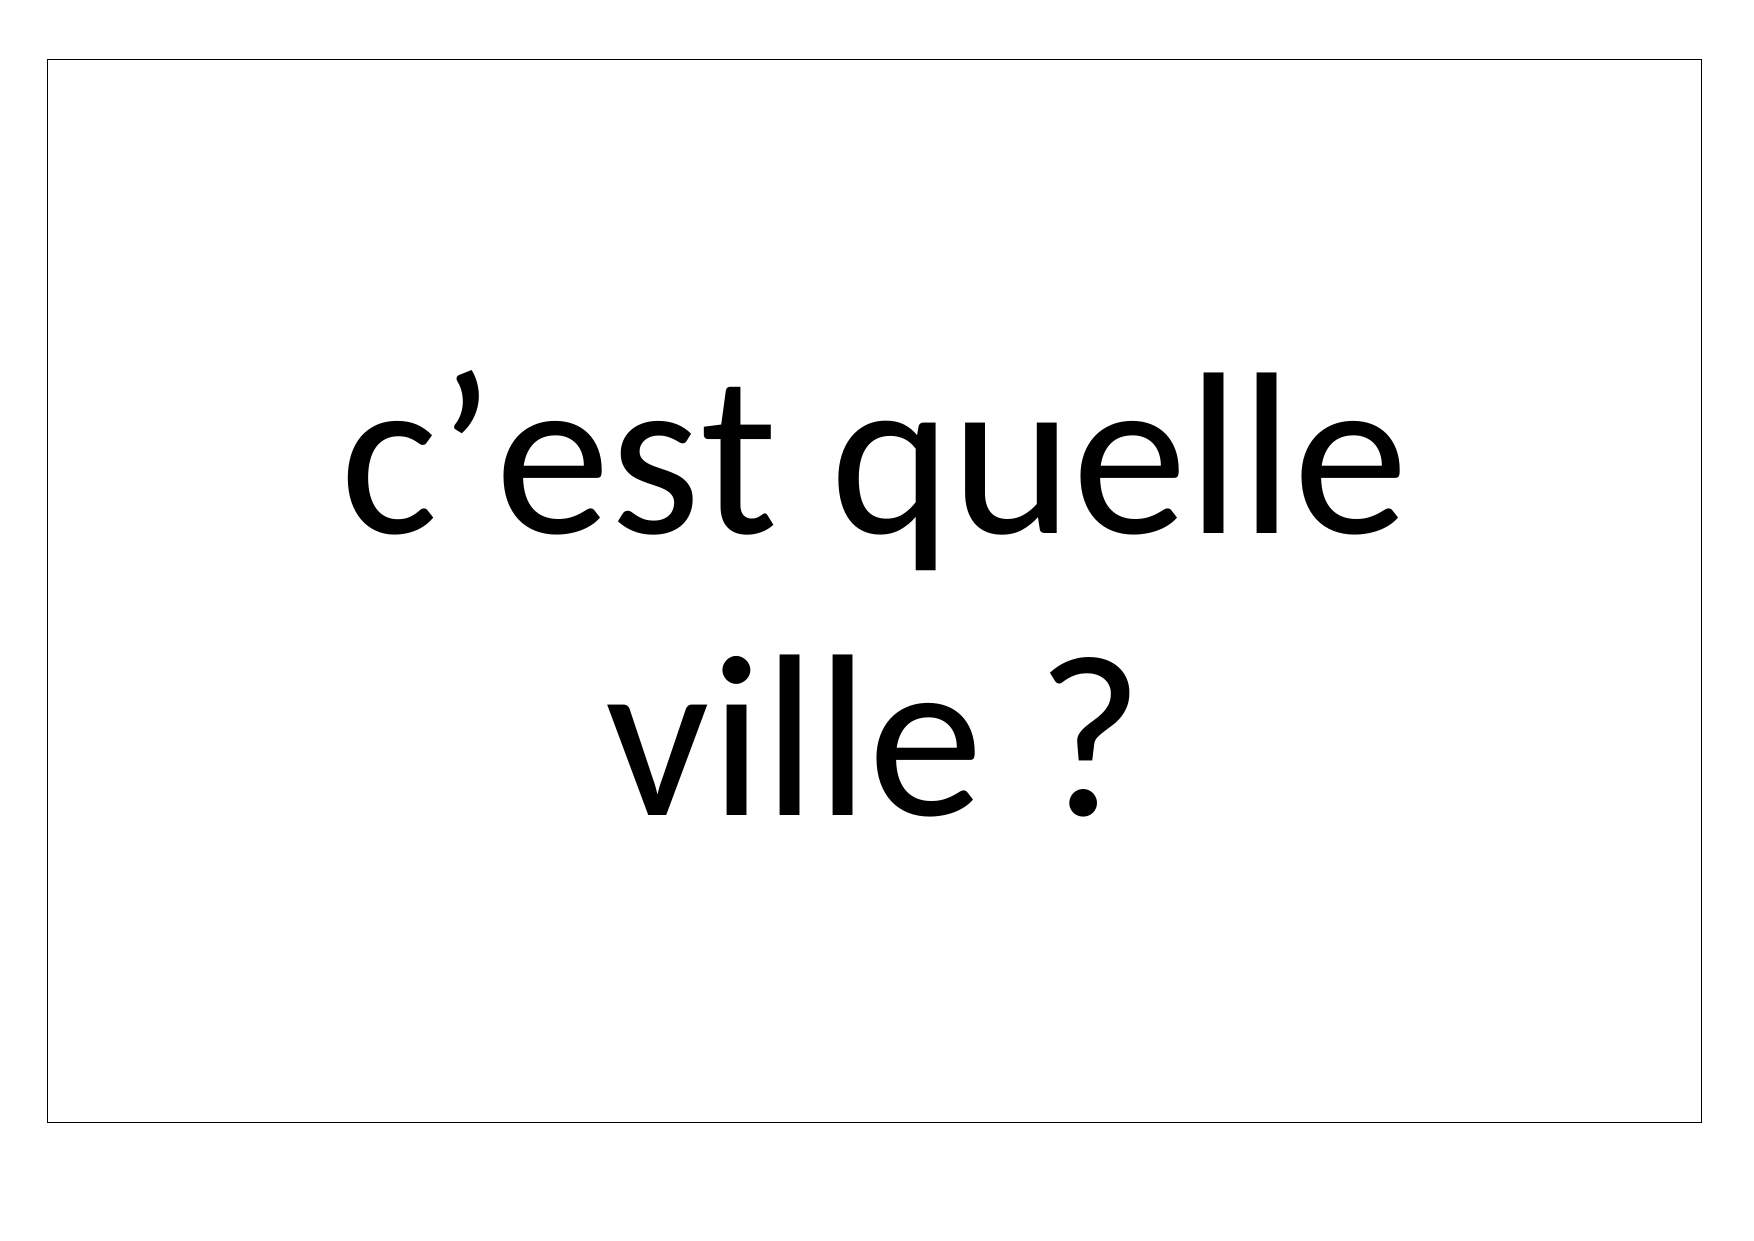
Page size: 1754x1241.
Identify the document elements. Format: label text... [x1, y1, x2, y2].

table_cell c’est quelle ville ? [48, 60, 1701, 1122]
